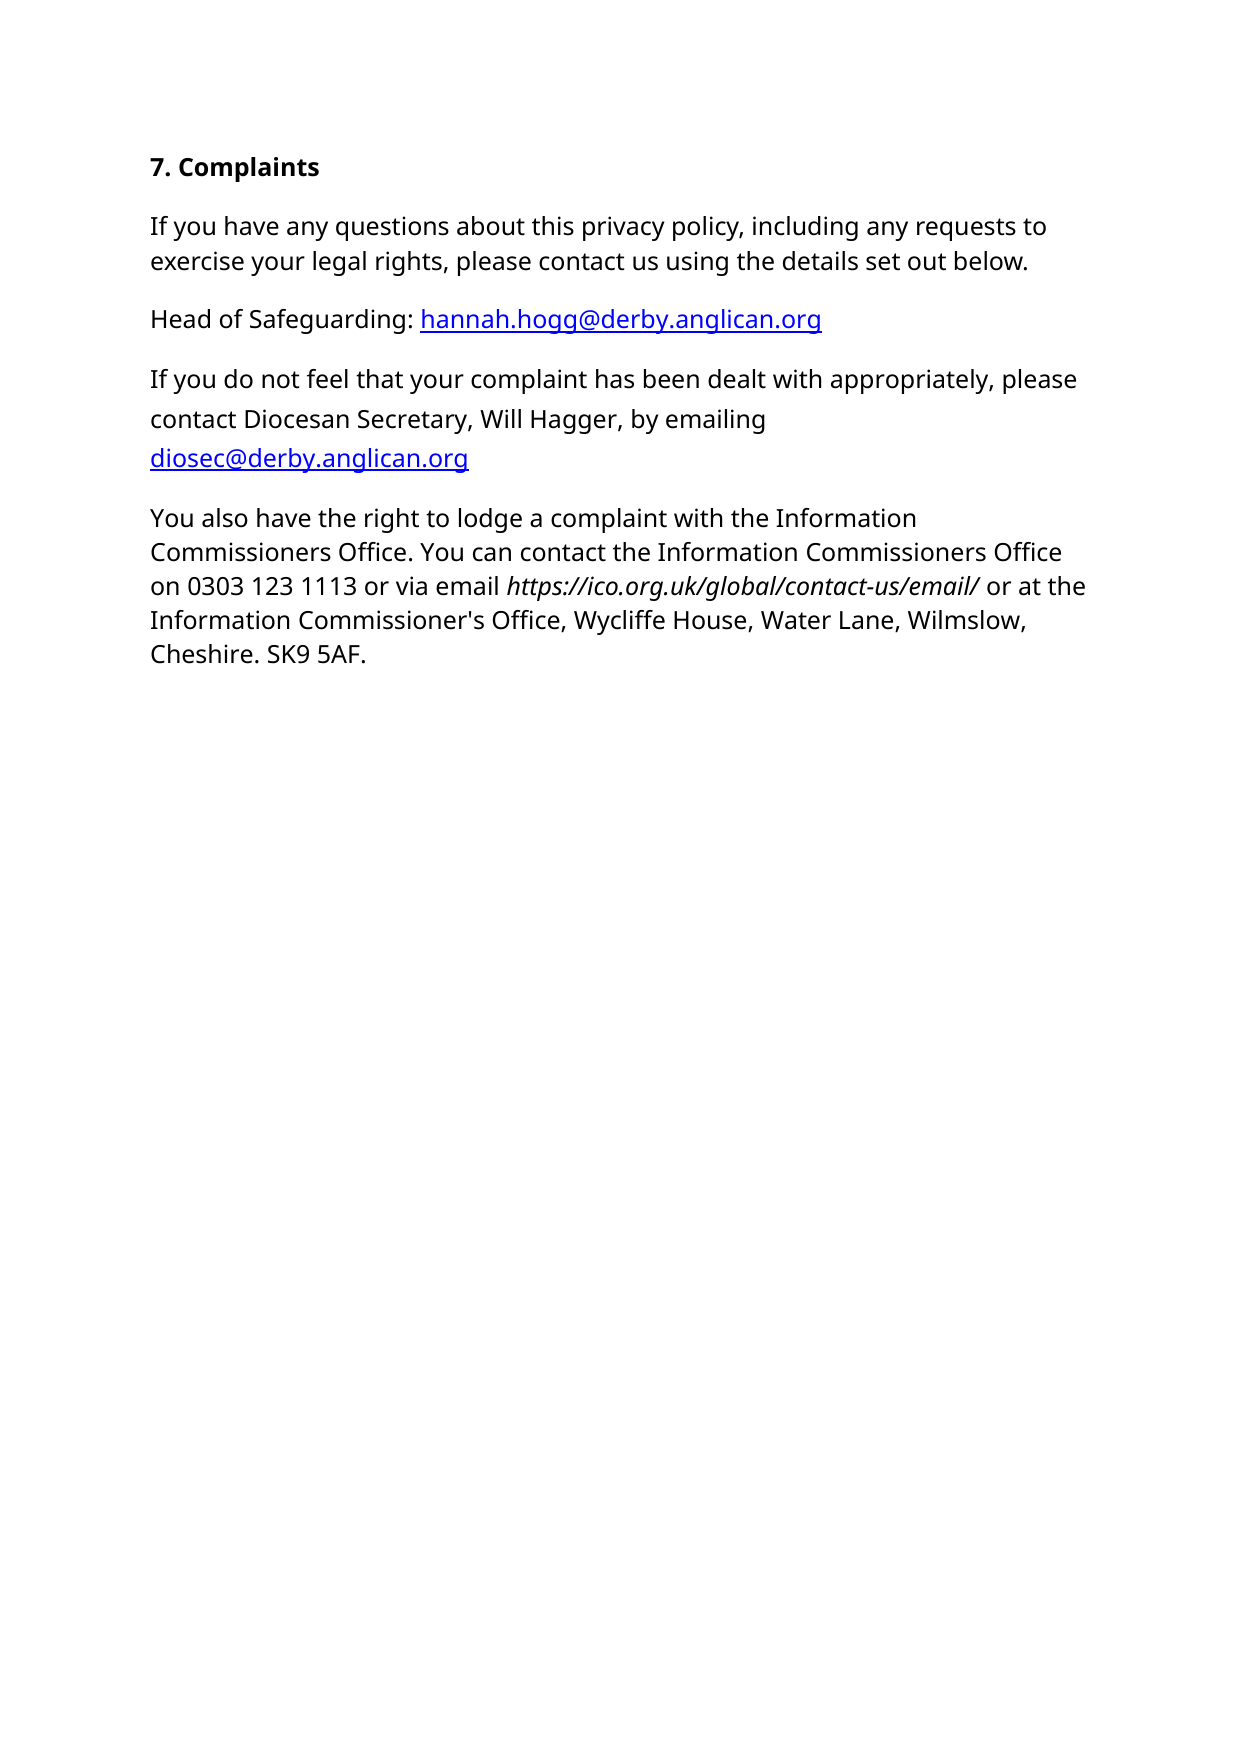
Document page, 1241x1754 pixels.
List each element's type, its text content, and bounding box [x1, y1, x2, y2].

title 7. Complaints [150, 150, 1090, 184]
text Head of Safeguarding: hannah.hogg@derby.anglican.org [150, 302, 1090, 336]
text You also have the right to lodge a complaint with the Information Commissioners Office. You can contact the Information Commissioners Office on 0303 123 1113 or via email https://ico.org.uk/global/contact-us/email/ or at the Information Commissioner's Office, Wycliffe House, Water Lane, Wilmslow, Cheshire. SK9 5AF. [150, 501, 1090, 671]
title If you have any questions about this privacy policy, including any requests to exercise your legal rights, please contact us using the details set out below. [150, 209, 1090, 277]
text If you do not feel that your complaint has been dealt with appropriately, please contact Diocesan Secretary, Will Hagger, by emailing diosec@derby.anglican.org [150, 362, 1090, 474]
